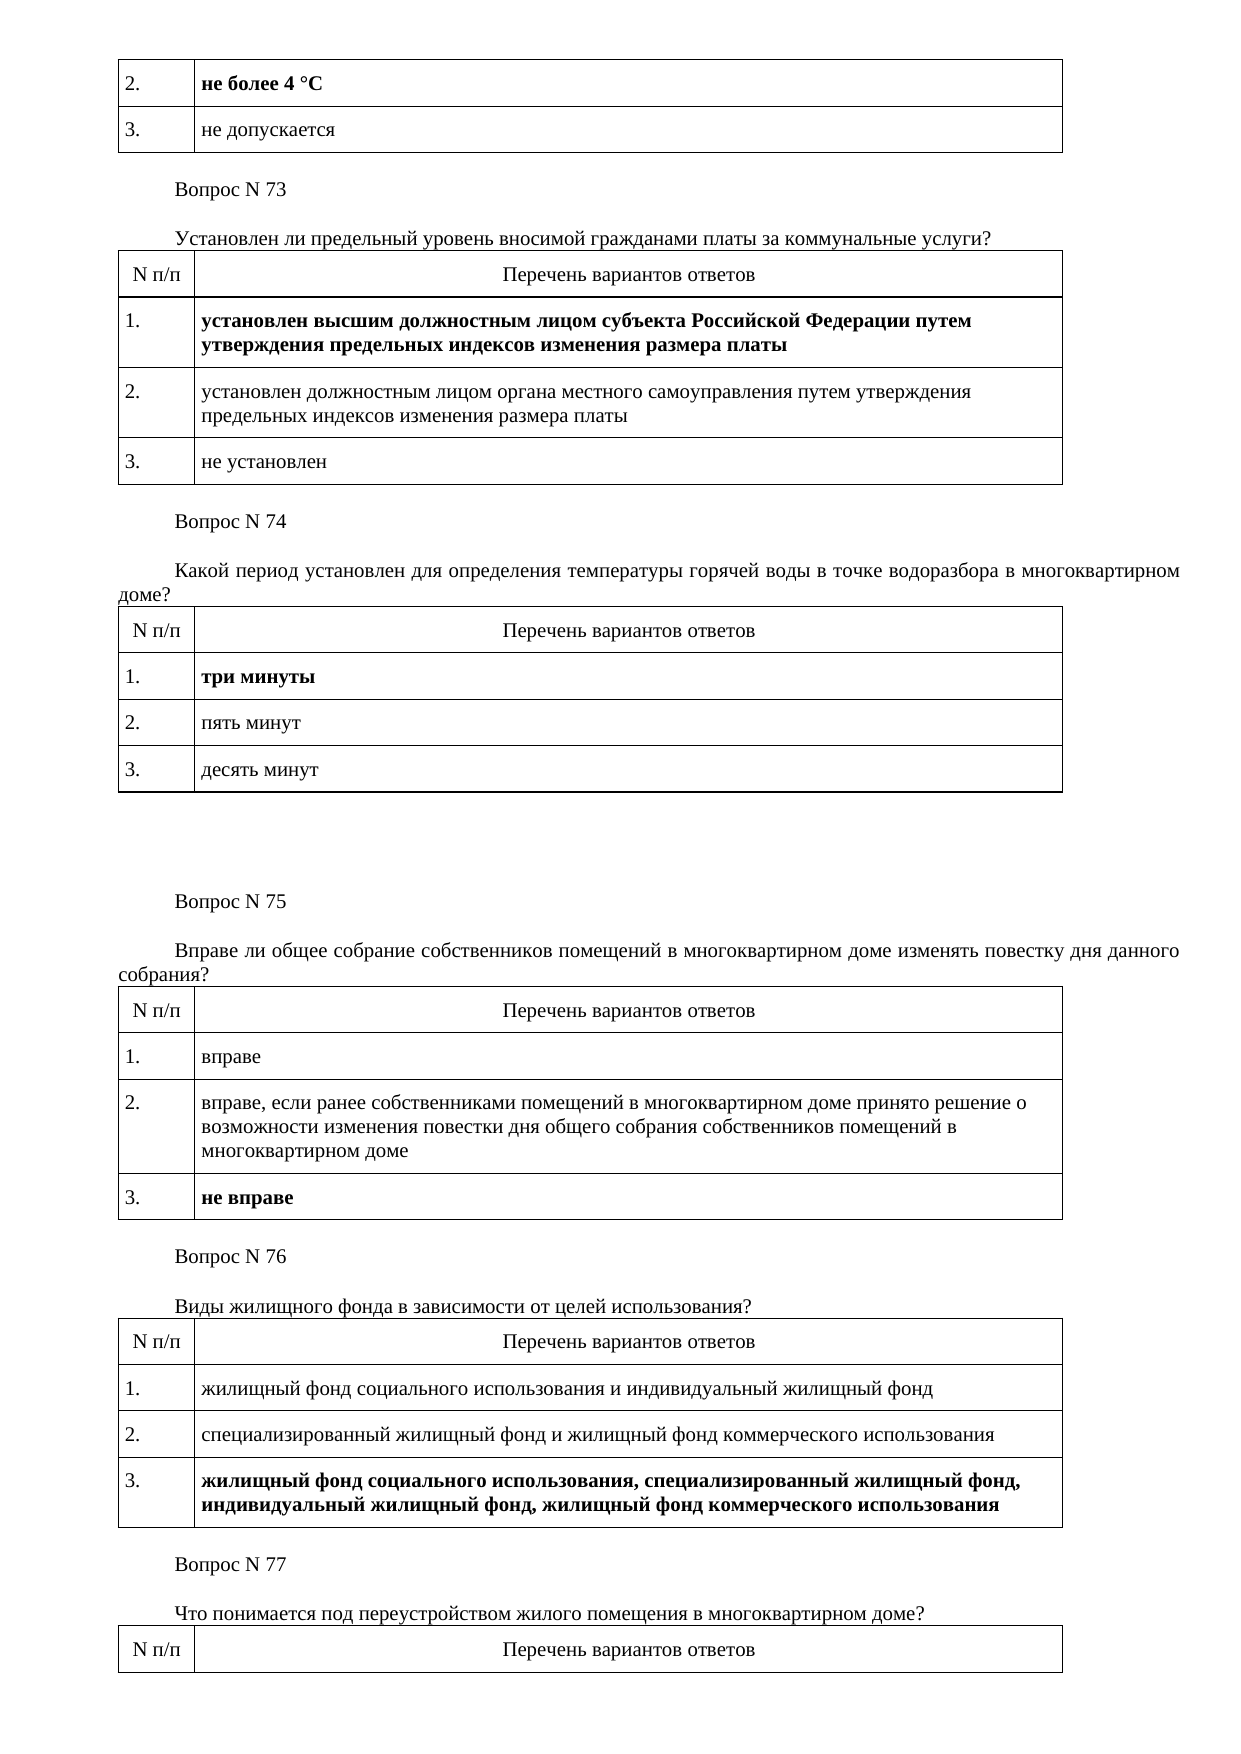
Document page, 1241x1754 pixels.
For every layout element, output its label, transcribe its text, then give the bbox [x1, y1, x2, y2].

table_cell установлен высшим должностным лицом субъекта Российской Федерации путем утверждения предельных индексов изменения размера платы [195, 298, 1062, 367]
table_cell установлен должностным лицом органа местного самоуправления путем утверждения предельных индексов изменения размера платы [195, 368, 1062, 437]
text Вопрос N 76 [118, 1244, 1181, 1268]
table_header N п/п [119, 987, 194, 1032]
table_header Перечень вариантов ответов [195, 607, 1062, 652]
table_cell три минуты [195, 653, 1062, 699]
table_cell вправе, если ранее собственниками помещений в многоквартирном доме принято решение о возможности изменения повестки дня общего собрания собственников помещений в многоквартирном доме [195, 1080, 1062, 1173]
text Виды жилищного фонда в зависимости от целей использования? [118, 1293, 1181, 1318]
table_header N п/п [119, 607, 194, 652]
text Вопрос N 77 [118, 1552, 1181, 1576]
table_cell вправе [195, 1033, 1062, 1078]
table_cell 1. [119, 1365, 194, 1410]
table_cell пять минут [195, 700, 1062, 745]
table_cell не допускается [195, 107, 1062, 152]
table_cell не вправе [195, 1174, 1062, 1219]
table_cell специализированный жилищный фонд и жилищный фонд коммерческого использования [195, 1411, 1062, 1457]
table_cell десять минут [195, 746, 1062, 791]
table_header N п/п [119, 251, 194, 296]
table_header Перечень вариантов ответов [195, 987, 1062, 1032]
table_header Перечень вариантов ответов [195, 1319, 1062, 1364]
table_header Перечень вариантов ответов [195, 251, 1062, 296]
table_cell жилищный фонд социального использования и индивидуальный жилищный фонд [195, 1365, 1062, 1410]
table_cell 3. [119, 746, 194, 791]
text Вправе ли общее собрание собственников помещений в многоквартирном доме изменять повестку дня данного собрания? [118, 938, 1181, 986]
table_cell не более 4 °C [195, 60, 1062, 106]
table_cell 2. [119, 60, 194, 106]
table_header Перечень вариантов ответов [195, 1626, 1062, 1672]
table_cell жилищный фонд социального использования, специализированный жилищный фонд, индивидуальный жилищный фонд, жилищный фонд коммерческого использования [195, 1458, 1062, 1527]
table_header N п/п [119, 1319, 194, 1364]
text Вопрос N 74 [118, 509, 1181, 533]
table_cell 3. [119, 438, 194, 484]
table_cell 2. [119, 700, 194, 745]
table_cell 1. [119, 298, 194, 367]
table_cell 3. [119, 1458, 194, 1527]
table_cell 2. [119, 1080, 194, 1173]
table_cell 2. [119, 1411, 194, 1457]
text Что понимается под переустройством жилого помещения в многоквартирном доме? [118, 1601, 1181, 1625]
table_cell 3. [119, 107, 194, 152]
text Вопрос N 73 [118, 177, 1181, 201]
table_cell 2. [119, 368, 194, 437]
table_cell 1. [119, 653, 194, 699]
text Вопрос N 75 [118, 889, 1181, 913]
text Какой период установлен для определения температуры горячей воды в точке водоразбора в многоквартирном доме? [118, 558, 1181, 606]
table_cell не установлен [195, 438, 1062, 484]
text Установлен ли предельный уровень вносимой гражданами платы за коммунальные услуги? [118, 226, 1181, 250]
table_header N п/п [119, 1626, 194, 1672]
table_cell 3. [119, 1174, 194, 1219]
table_cell 1. [119, 1033, 194, 1078]
